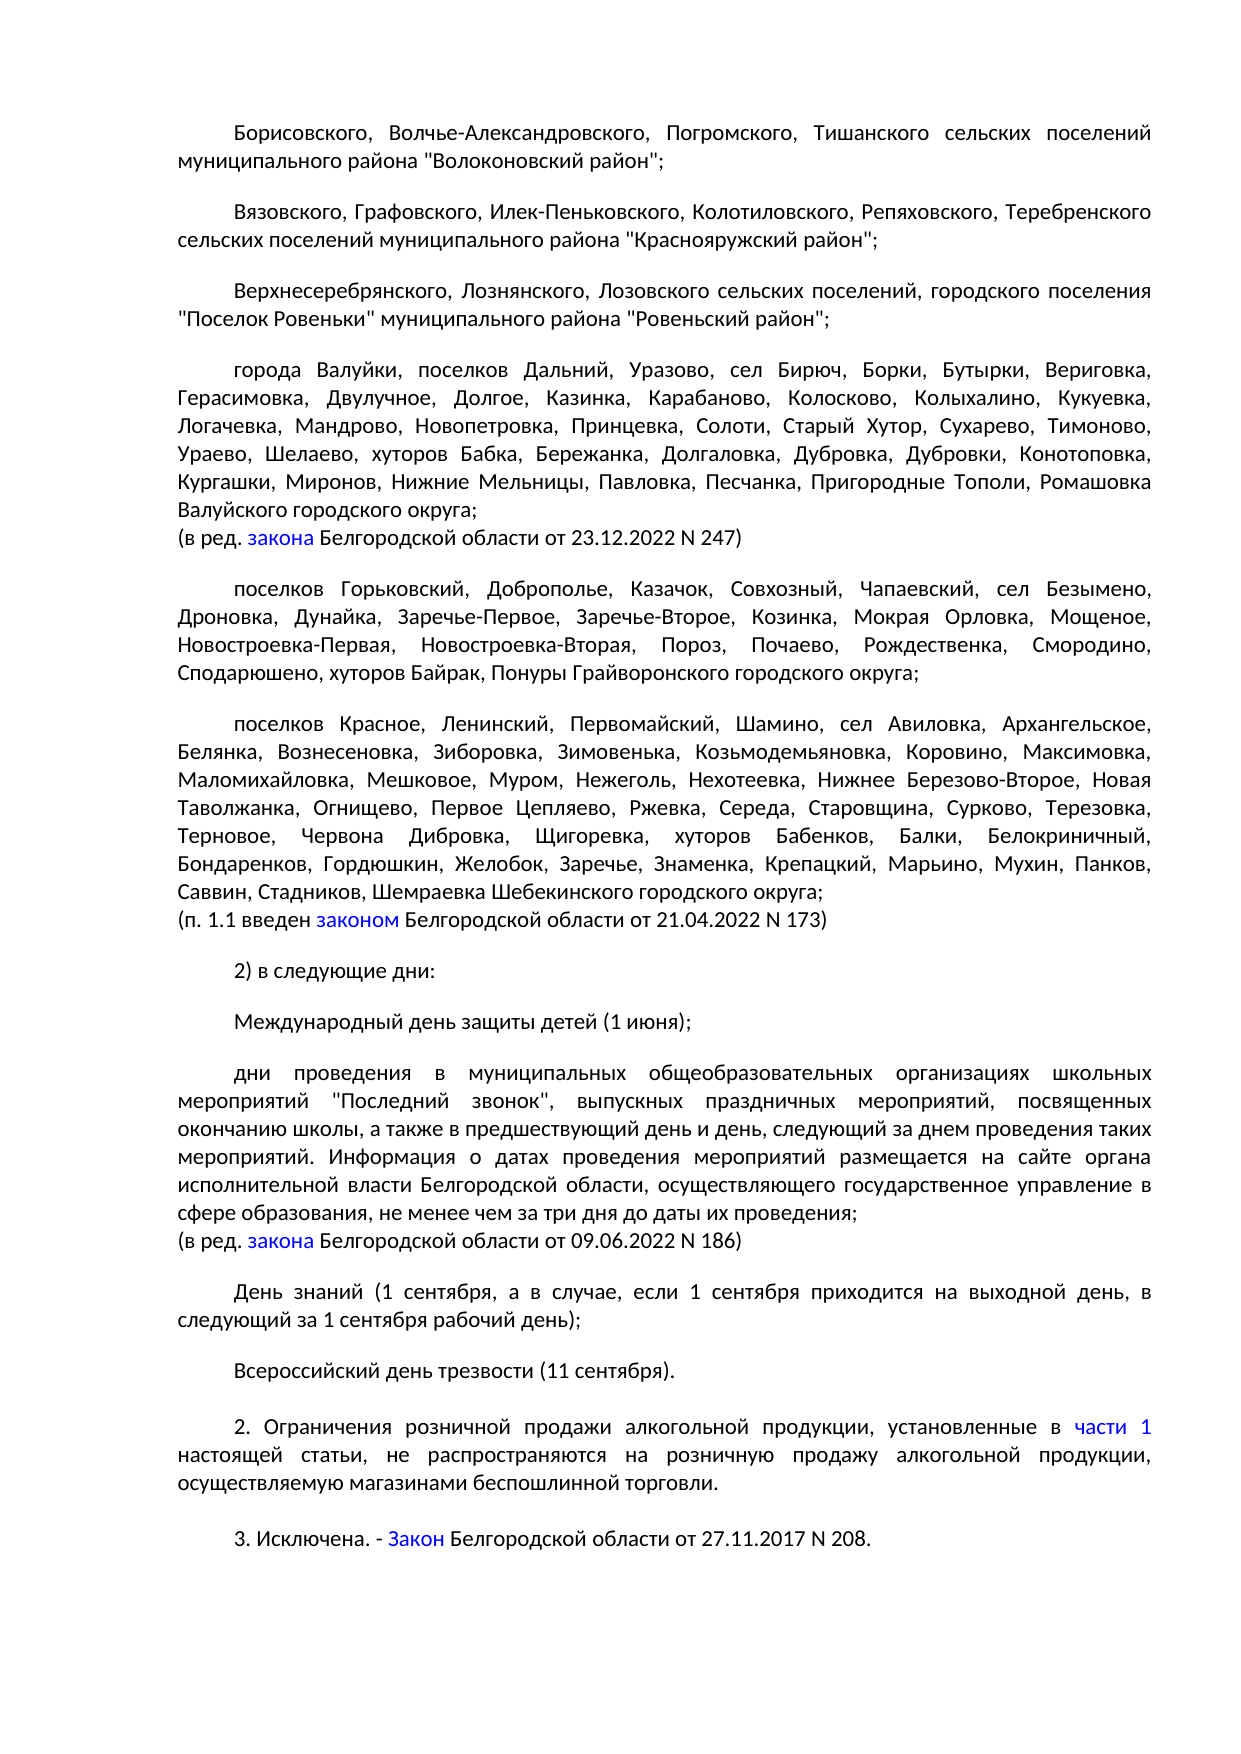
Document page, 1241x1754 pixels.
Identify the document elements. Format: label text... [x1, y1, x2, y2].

text 2. Ограничения розничной продажи алкогольной продукции, установленные в части 1 настоящей статьи, не распространяются на розничную продажу алкогольной продукции, осуществляемую магазинами беспошлинной торговли. [177, 1412, 1152, 1496]
text (в ред. закона Белгородской области от 23.12.2022 N 247) [177, 523, 1152, 551]
text поселков Горьковский, Доброполье, Казачок, Совхозный, Чапаевский, сел Безымено, Дроновка, Дунайка, Заречье-Первое, Заречье-Второе, Козинка, Мокрая Орловка, Мощеное, Новостроевка-Первая, Новостроевка-Вторая, Пороз, Почаево, Рождественка, Смородино, Сподарюшено, хуторов Байрак, Понуры Грайворонского городского округа; [177, 574, 1152, 686]
text Международный день защиты детей (1 июня); [177, 1007, 1152, 1035]
text (п. 1.1 введен законом Белгородской области от 21.04.2022 N 173) [177, 905, 1152, 933]
text поселков Красное, Ленинский, Первомайский, Шамино, сел Авиловка, Архангельское, Белянка, Вознесеновка, Зиборовка, Зимовенька, Козьмодемьяновка, Коровино, Максимовка, Маломихайловка, Мешковое, Муром, Нежеголь, Нехотеевка, Нижнее Березово-Второе, Новая Таволжанка, Огнищево, Первое Цепляево, Ржевка, Середа, Старовщина, Сурково, Терезовка, Терновое, Червона Дибровка, Щигоревка, хуторов Бабенков, Балки, Белокриничный, Бондаренков, Гордюшкин, Желобок, Заречье, Знаменка, Крепацкий, Марьино, Мухин, Панков, Саввин, Стадников, Шемраевка Шебекинского городского округа; [177, 709, 1152, 905]
text 3. Исключена. - Закон Белгородской области от 27.11.2017 N 208. [177, 1524, 1152, 1552]
text (в ред. закона Белгородской области от 09.06.2022 N 186) [177, 1226, 1152, 1254]
text Вязовского, Графовского, Илек-Пеньковского, Колотиловского, Репяховского, Теребренского сельских поселений муниципального района "Краснояружский район"; [177, 197, 1152, 253]
text Всероссийский день трезвости (11 сентября). [177, 1356, 1152, 1384]
text города Валуйки, поселков Дальний, Уразово, сел Бирюч, Борки, Бутырки, Вериговка, Герасимовка, Двулучное, Долгое, Казинка, Карабаново, Колосково, Колыхалино, Кукуевка, Логачевка, Мандрово, Новопетровка, Принцевка, Солоти, Старый Хутор, Сухарево, Тимоново, Ураево, Шелаево, хуторов Бабка, Бережанка, Долгаловка, Дубровка, Дубровки, Конотоповка, Кургашки, Миронов, Нижние Мельницы, Павловка, Песчанка, Пригородные Тополи, Ромашовка Валуйского городского округа; [177, 355, 1152, 523]
text Верхнесеребрянского, Лознянского, Лозовского сельских поселений, городского поселения "Поселок Ровеньки" муниципального района "Ровеньский район"; [177, 276, 1152, 332]
text дни проведения в муниципальных общеобразовательных организациях школьных мероприятий "Последний звонок", выпускных праздничных мероприятий, посвященных окончанию школы, а также в предшествующий день и день, следующий за днем проведения таких мероприятий. Информация о датах проведения мероприятий размещается на сайте органа исполнительной власти Белгородской области, осуществляющего государственное управление в сфере образования, не менее чем за три дня до даты их проведения; [177, 1058, 1152, 1226]
text Борисовского, Волчье-Александровского, Погромского, Тишанского сельских поселений муниципального района "Волоконовский район"; [177, 118, 1152, 174]
text День знаний (1 сентября, а в случае, если 1 сентября приходится на выходной день, в следующий за 1 сентября рабочий день); [177, 1277, 1152, 1333]
text 2) в следующие дни: [177, 956, 1152, 984]
